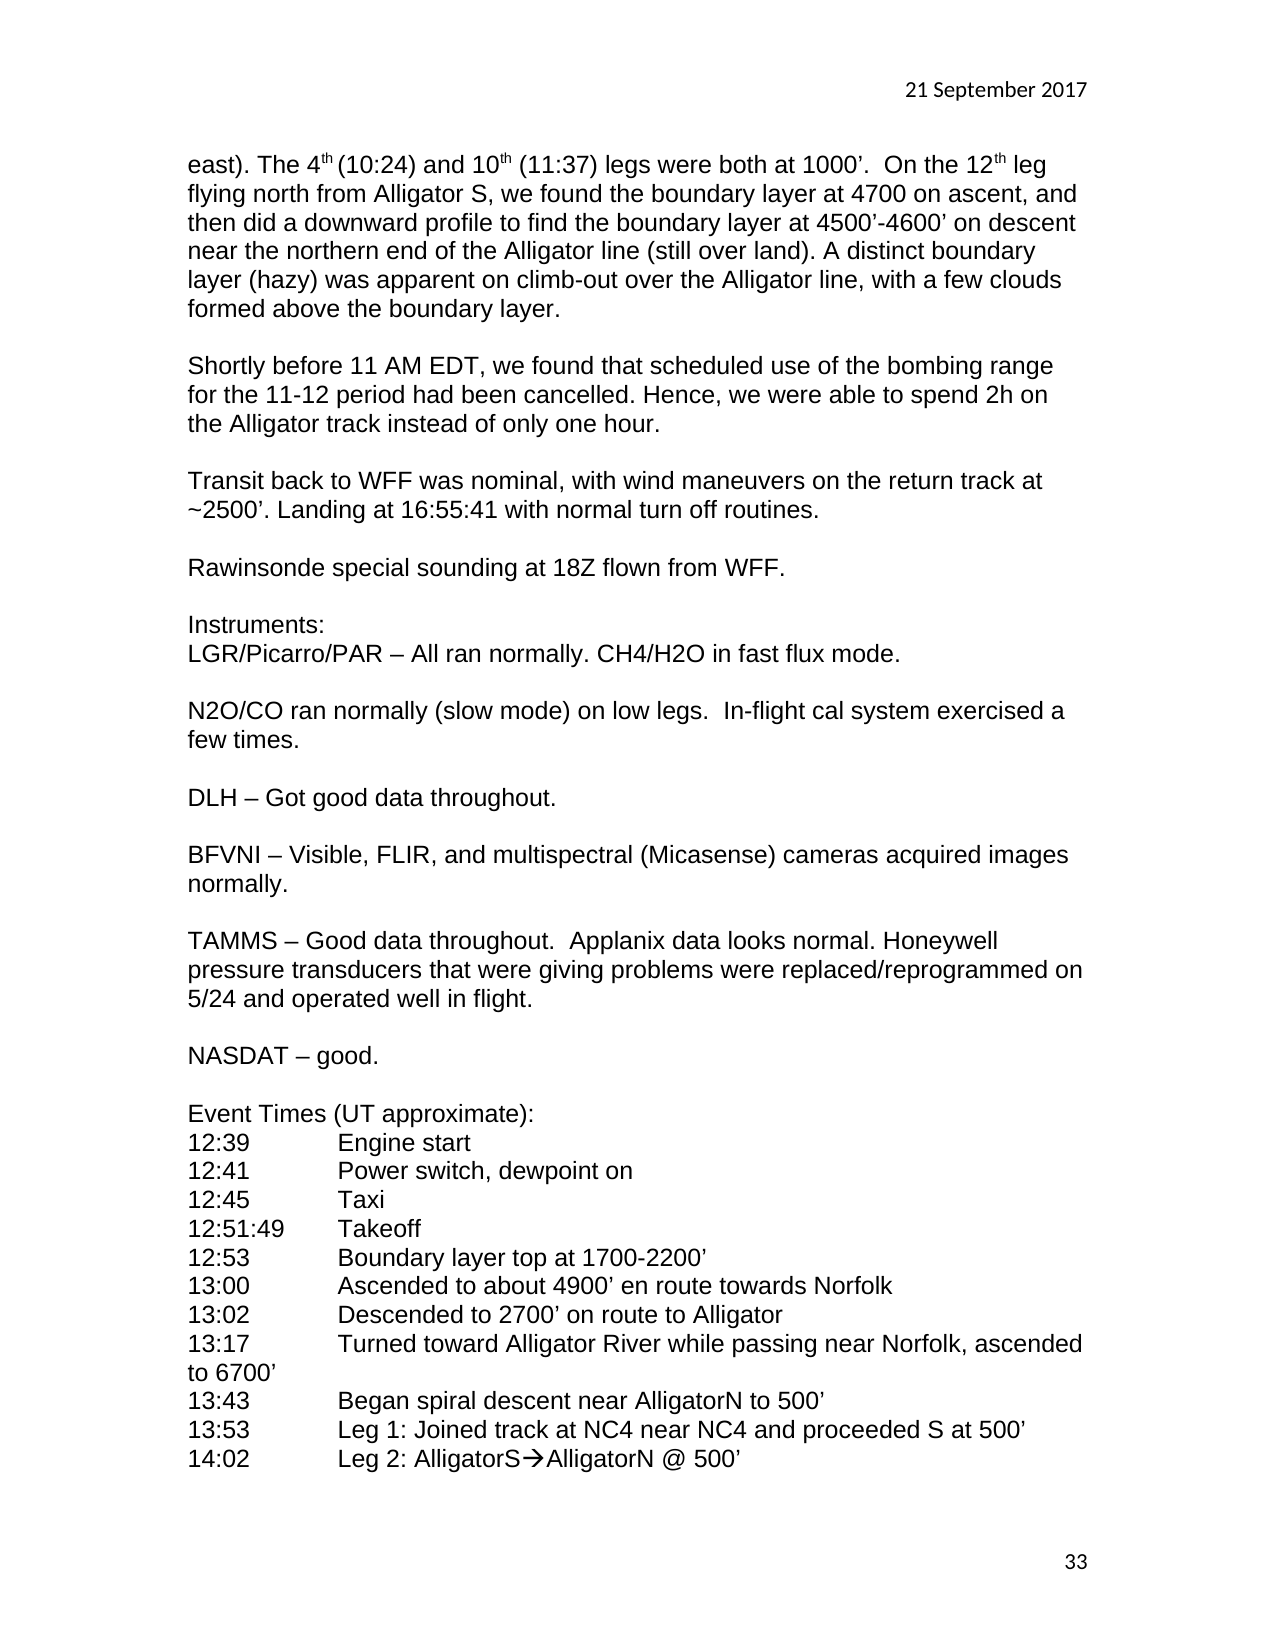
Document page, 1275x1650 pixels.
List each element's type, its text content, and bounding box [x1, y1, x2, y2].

text Event Times (UT approximate): [187, 1099, 1087, 1127]
text 13:02 Descended to 2700’ on route to Alligator [187, 1300, 1087, 1329]
text DLH – Got good data throughout. [187, 782, 1087, 811]
text 13:43 Began spiral descent near AlligatorN to 500’ [187, 1386, 1087, 1415]
text NASDAT – good. [187, 1041, 1087, 1070]
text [187, 150, 1087, 322]
text TAMMS – Good data throughout. Applanix data looks normal. Honeywell pressure transducers that were giving problems were replaced/reprogrammed on 5/24 and operated well in flight. [187, 926, 1087, 1012]
text 12:39 Engine start [187, 1127, 1087, 1156]
text BFVNI – Visible, FLIR, and multispectral (Micasense) cameras acquired images normally. [187, 840, 1087, 897]
text 13:53 Leg 1: Joined track at NC4 near NC4 and proceeded S at 500’ [187, 1415, 1087, 1444]
text Rawinsonde special sounding at 18Z flown from WFF. [187, 552, 1087, 581]
text 13:17 Turned toward Alligator River while passing near Norfolk, ascended to 6700’ [187, 1329, 1087, 1386]
text Transit back to WFF was nominal, with wind maneuvers on the return track at ~2500’. Landing at 16:55:41 with normal turn off routines. [187, 466, 1087, 524]
text Shortly before 11 AM EDT, we found that scheduled use of the bombing range for the 11-12 period had been cancelled. Hence, we were able to spend 2h on the Alligator track instead of only one hour. [187, 351, 1087, 437]
text 12:45 Taxi [187, 1185, 1087, 1214]
text 13:00 Ascended to about 4900’ en route towards Norfolk [187, 1271, 1087, 1300]
text N2O/CO ran normally (slow mode) on low legs. In-flight cal system exercised a few times. [187, 696, 1087, 754]
text 12:51:49 Takeoff [187, 1214, 1087, 1242]
text Instruments: [187, 610, 1087, 639]
text 12:41 Power switch, dewpoint on [187, 1156, 1087, 1185]
text LGR/Picarro/PAR – All ran normally. CH4/H2O in fast flux mode. [187, 639, 1087, 667]
text 14:02 Leg 2: AlligatorSAlligatorN @ 500’ [187, 1444, 1087, 1473]
text 12:53 Boundary layer top at 1700-2200’ [187, 1242, 1087, 1271]
